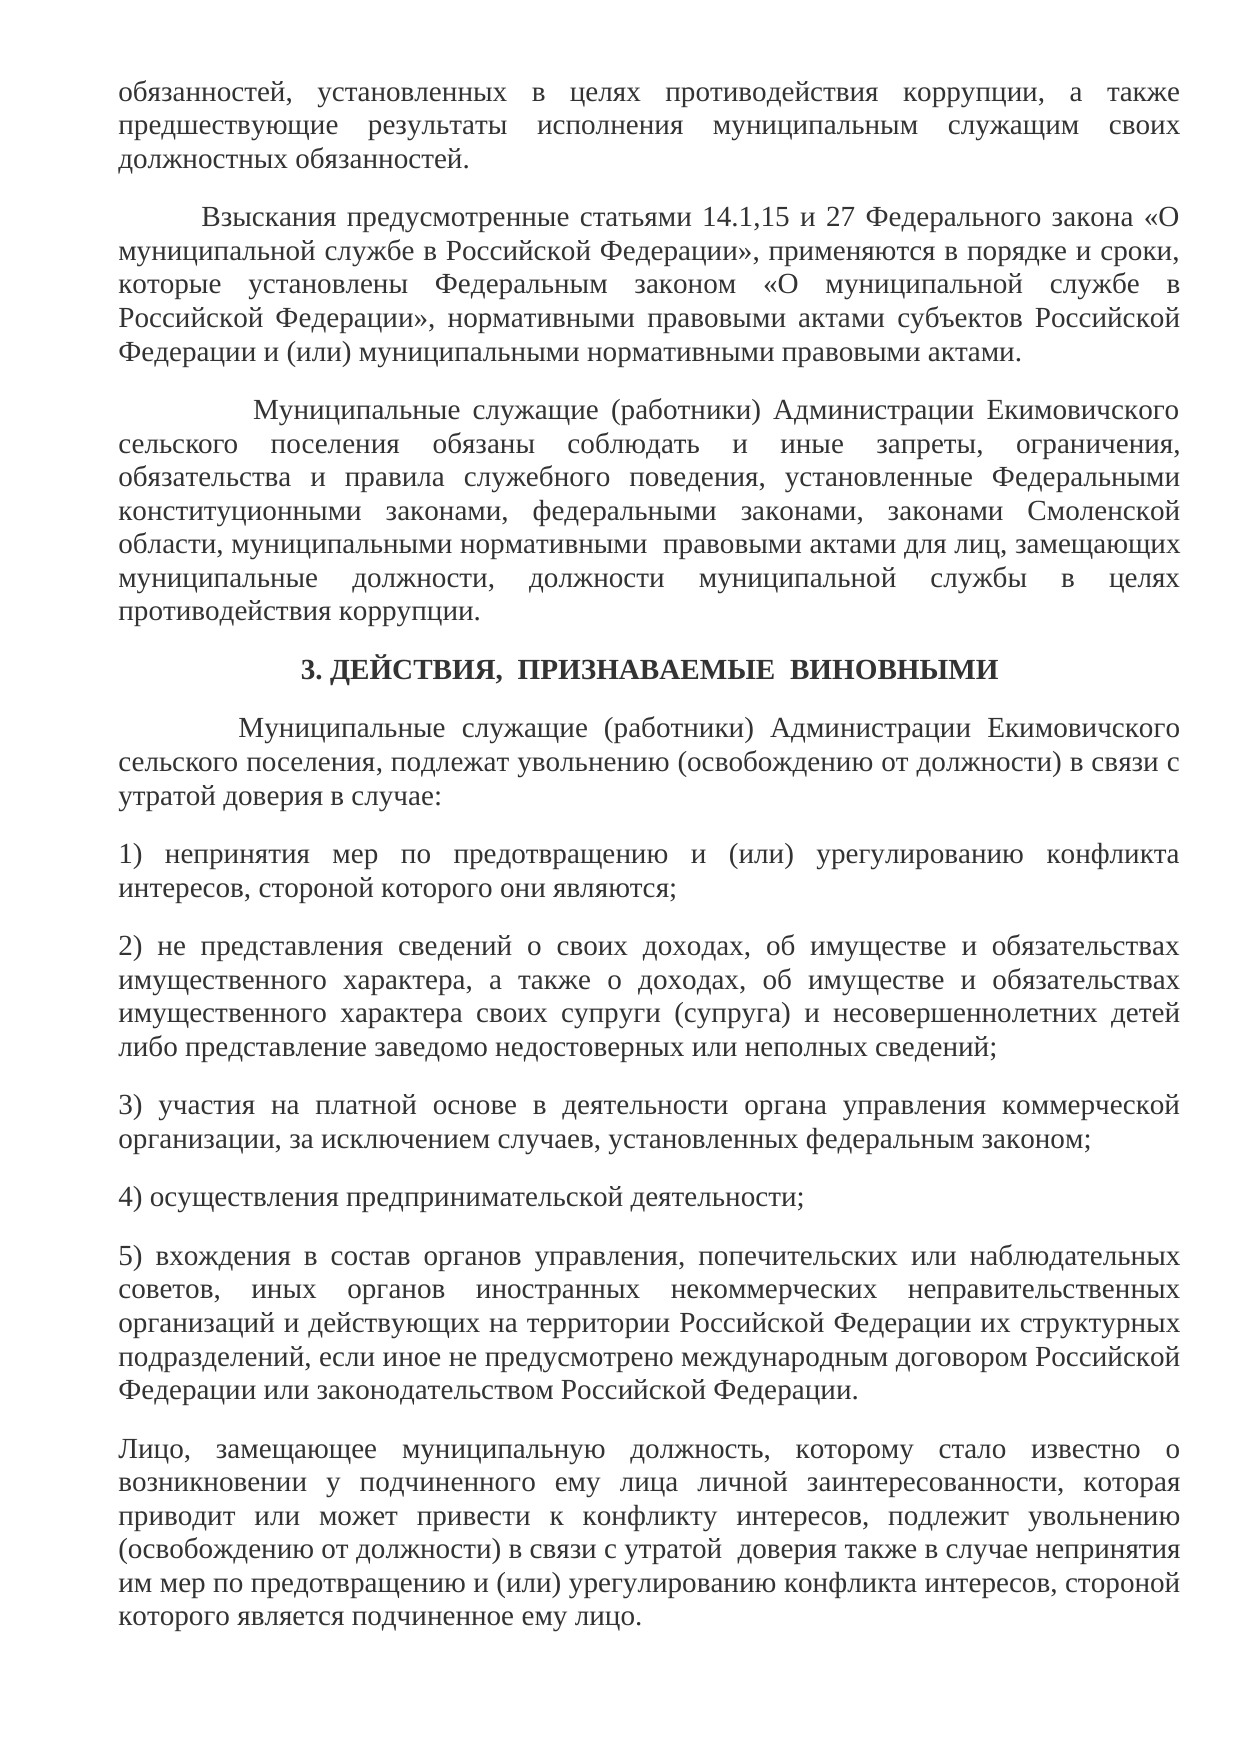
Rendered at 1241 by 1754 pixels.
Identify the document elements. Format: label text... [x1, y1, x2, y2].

text 4) осуществления предпринимательской деятельности; [118, 1179, 1181, 1213]
text 1) непринятия мер по предотвращению и (или) урегулированию конфликта интересов, стороной которого они являются; [118, 836, 1181, 903]
text 3. ДЕЙСТВИЯ, ПРИЗНАВАЕМЫЕ ВИНОВНЫМИ [118, 652, 1181, 686]
text 2) не представления сведений о своих доходах, об имуществе и обязательствах имущественного характера, а также о доходах, об имуществе и обязательствах имущественного характера своих супруги (супруга) и несовершеннолетних детей либо представление заведомо недостоверных или неполных сведений; [118, 928, 1181, 1062]
text Взыскания предусмотренные статьями 14.1,15 и 27 Федерального закона «О муниципальной службе в Российской Федерации», применяются в порядке и сроки, которые установлены Федеральным законом «О муниципальной службе в Российской Федерации», нормативными правовыми актами субъектов Российской Федерации и (или) муниципальными нормативными правовыми актами. [118, 199, 1181, 367]
text 5) вхождения в состав органов управления, попечительских или наблюдательных советов, иных органов иностранных некоммерческих неправительственных организаций и действующих на территории Российской Федерации их структурных подразделений, если иное не предусмотрено международным договором Российской Федерации или законодательством Российской Федерации. [118, 1238, 1181, 1406]
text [118, 74, 1181, 174]
text Муниципальные служащие (работники) Администрации Екимовичского сельского поселения, подлежат увольнению (освобождению от должности) в связи с утратой доверия в случае: [118, 711, 1181, 811]
text 3) участия на платной основе в деятельности органа управления коммерческой организации, за исключением случаев, установленных федеральным законом; [118, 1087, 1181, 1154]
text Муниципальные служащие (работники) Администрации Екимовичского сельского поселения обязаны соблюдать и иные запреты, ограничения, обязательства и правила служебного поведения, установленные Федеральными конституционными законами, федеральными законами, законами Смоленской области, муниципальными нормативными правовыми актами для лиц, замещающих муниципальные должности, должности муниципальной службы в целях противодействия коррупции. [118, 392, 1181, 627]
text Лицо, замещающее муниципальную должность, которому стало известно о возникновении у подчиненного ему лица личной заинтересованности, которая приводит или может привести к конфликту интересов, подлежит увольнению (освобождению от должности) в связи с утратой доверия также в случае непринятия им мер по предотвращению и (или) урегулированию конфликта интересов, стороной которого является подчиненное ему лицо. [118, 1431, 1181, 1632]
